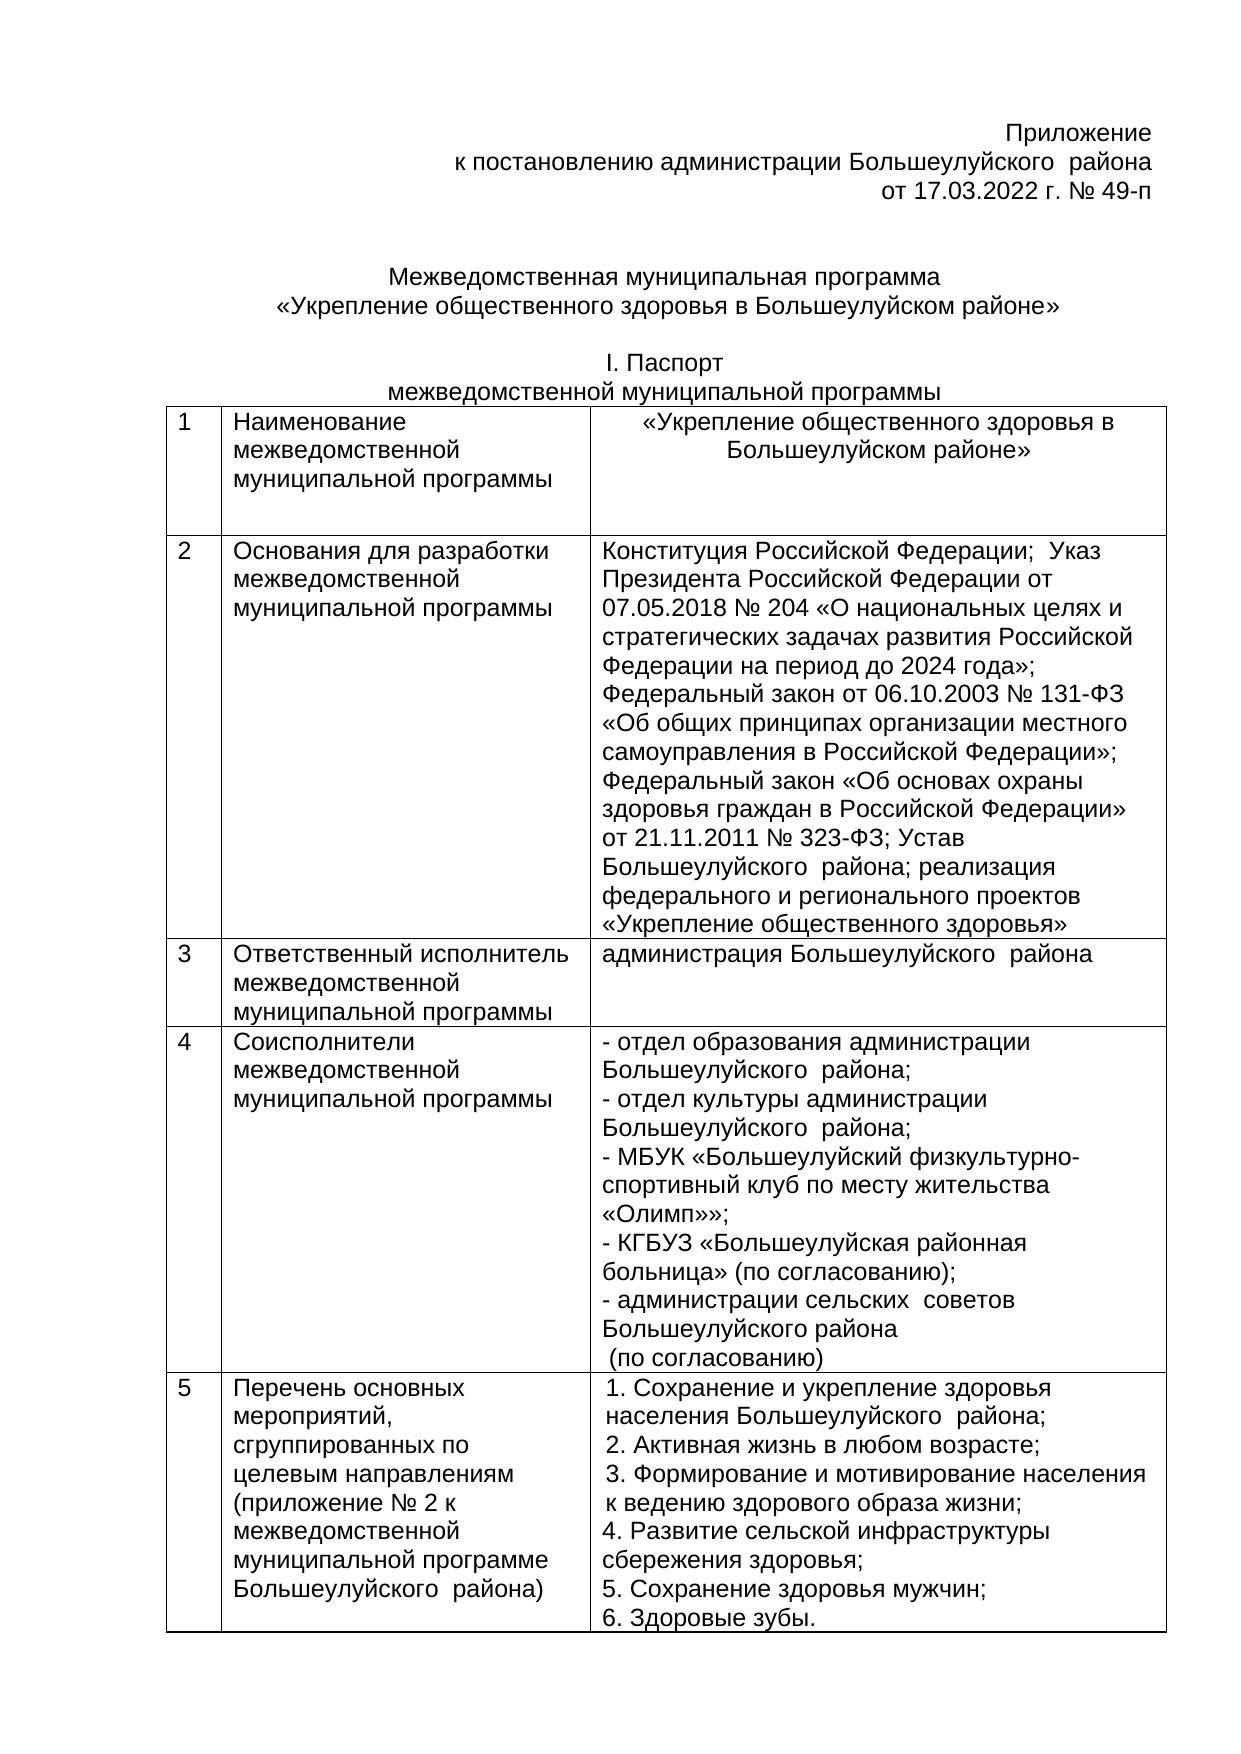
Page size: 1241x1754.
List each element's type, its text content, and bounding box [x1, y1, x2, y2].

table_cell Ответственный исполнитель межведомственной муниципальной программы [222, 939, 590, 1026]
text межведомственной муниципальной программы [177, 377, 1152, 406]
text Межведомственная муниципальная программа [177, 262, 1152, 291]
table_cell Соисполнители межведомственной муниципальной программы [222, 1027, 590, 1372]
table_cell 5 [167, 1373, 221, 1631]
table_cell 4 [167, 1027, 221, 1372]
table_header «Укрепление общественного здоровья в Большеулуйском районе» [591, 407, 1166, 535]
text к постановлению администрации Большеулуйского района [177, 147, 1152, 176]
table_cell - отдел образования администрации Большеулуйского района; - отдел культуры администрации Большеулуйского района; - МБУК «Большеулуйский физкультурно-спортивный клуб по месту жительства «Олимп»»; - КГБУЗ «Большеулуйская районная больница» (по согласованию); - администрации сельских советов Большеулуйского района (по согласованию) [591, 1027, 1166, 1372]
text «Укрепление общественного здоровья в Большеулуйском районе» [177, 291, 1152, 319]
table_header Наименование межведомственной муниципальной программы [222, 407, 590, 535]
text от 17.03.2022 г. № 49-п [177, 176, 1152, 204]
table_cell 1. Сохранение и укрепление здоровья населения Большеулуйского района; 2. Активная жизнь в любом возрасте; 3. Формирование и мотивирование населения к ведению здорового образа жизни; 4. Развитие сельской инфраструктуры сбережения здоровья; 5. Сохранение здоровья мужчин; 6. Здоровые зубы. [591, 1373, 1166, 1631]
text Приложение [177, 118, 1152, 147]
table_cell 2 [167, 536, 221, 938]
table_cell администрация Большеулуйского района [591, 939, 1166, 1026]
text I. Паспорт [177, 348, 1152, 377]
table_cell 3 [167, 939, 221, 1026]
table_cell Основания для разработки межведомственной муниципальной программы [222, 536, 590, 938]
table_header 1 [167, 407, 221, 535]
table_cell Конституция Российской Федерации; Указ Президента Российской Федерации от 07.05.2018 № 204 «О национальных целях и стратегических задачах развития Российской Федерации на период до 2024 года»; Федеральный закон от 06.10.2003 № 131-ФЗ «Об общих принципах организации местного самоуправления в Российской Федерации»; Федеральный закон «Об основах охраны здоровья граждан в Российской Федерации» от 21.11.2011 № 323-ФЗ; Устав Большеулуйского района; реализация федерального и регионального проектов «Укрепление общественного здоровья» [591, 536, 1166, 938]
table_cell Перечень основных мероприятий, сгруппированных по целевым направлениям (приложение № 2 к межведомственной муниципальной программе Большеулуйского района) [222, 1373, 590, 1631]
